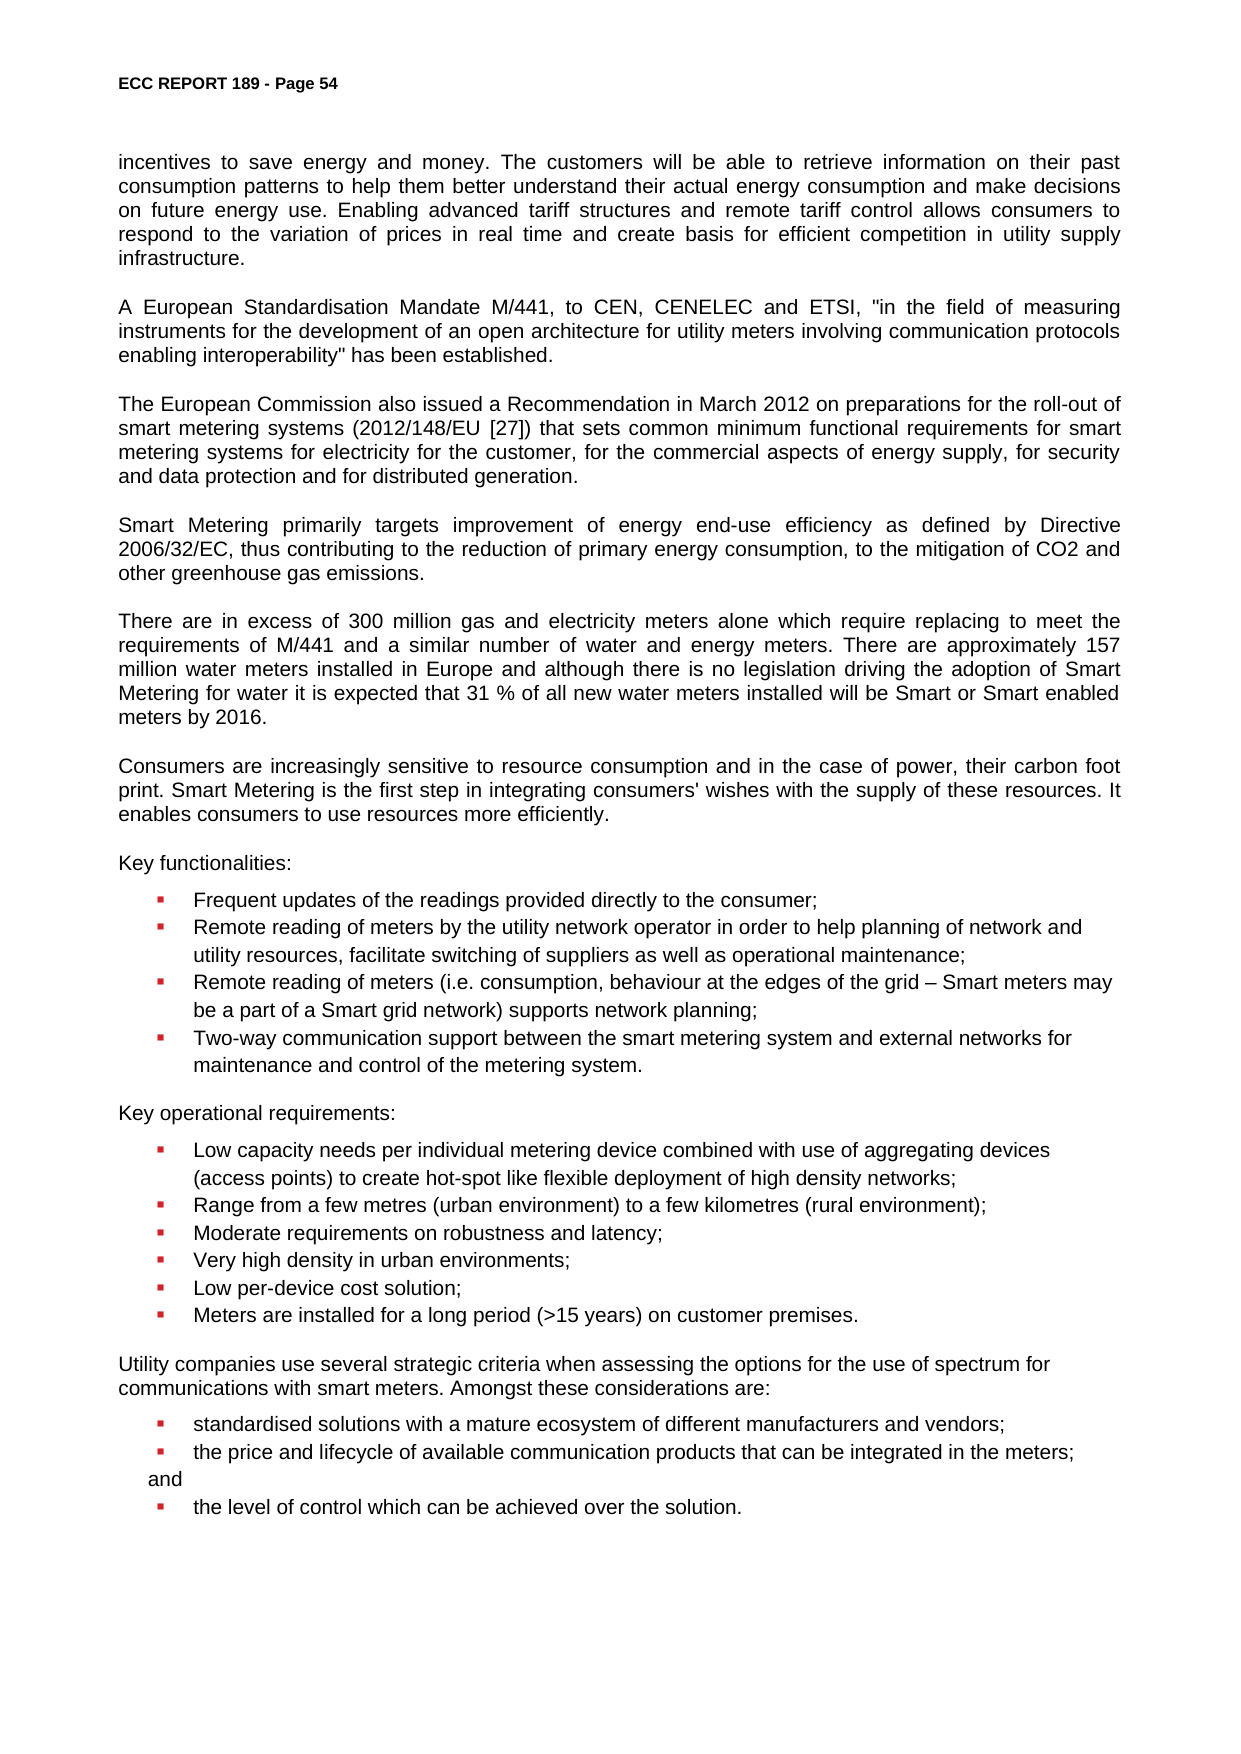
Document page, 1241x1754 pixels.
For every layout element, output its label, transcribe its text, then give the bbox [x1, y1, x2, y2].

list Very high density in urban environments; [156, 1248, 1122, 1272]
list Meters are installed for a long period (>15 years) on customer premises. [156, 1303, 1122, 1327]
list Moderate requirements on robustness and latency; [156, 1220, 1122, 1244]
list standardised solutions with a mature ecosystem of different manufacturers and vendors; [156, 1412, 1122, 1436]
text The European Commission also issued a Recommendation in March 2012 on preparations for the roll-out of smart metering systems (2012/148/EU [27]) that sets common minimum functional requirements for smart metering systems for electricity for the customer, for the commercial aspects of energy supply, for security and data protection and for distributed generation. [118, 392, 1122, 487]
list the level of control which can be achieved over the solution. [156, 1495, 1122, 1519]
text Utility companies use several strategic criteria when assessing the options for the use of spectrum for communications with smart meters. Amongst these considerations are: [118, 1352, 1122, 1399]
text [118, 150, 1122, 270]
list Remote reading of meters (i.e. consumption, behaviour at the edges of the grid – Smart meters may be a part of a Smart grid network) supports network planning; [156, 970, 1122, 1022]
list Two-way communication support between the smart metering system and external networks for maintenance and control of the metering system. [156, 1025, 1122, 1077]
list Low capacity needs per individual metering device combined with use of aggregating devices (access points) to create hot-spot like flexible deployment of high density networks; [156, 1138, 1122, 1189]
text There are in excess of 300 million gas and electricity meters alone which require replacing to meet the requirements of M/441 and a similar number of water and energy meters. There are approximately 157 million water meters installed in Europe and although there is no legislation driving the adoption of Smart Metering for water it is expected that 31 % of all new water meters installed will be Smart or Smart enabled meters by 2016. [118, 609, 1122, 729]
text Smart Metering primarily targets improvement of energy end-use efficiency as defined by Directive 2006/32/EC, thus contributing to the reduction of primary energy consumption, to the mitigation of CO2 and other greenhouse gas emissions. [118, 512, 1122, 584]
list Frequent updates of the readings provided directly to the consumer; [156, 887, 1122, 912]
list Remote reading of meters by the utility network operator in order to help planning of network and utility resources, facilitate switching of suppliers as well as operational maintenance; [156, 915, 1122, 967]
list Low per-device cost solution; [156, 1276, 1122, 1300]
list Range from a few metres (urban environment) to a few kilometres (rural environment); [156, 1193, 1122, 1217]
text Consumers are increasingly sensitive to resource consumption and in the case of power, their carbon foot print. Smart Metering is the first step in integrating consumers' wishes with the supply of these resources. It enables consumers to use resources more efficiently. [118, 754, 1122, 826]
list the price and lifecycle of available communication products that can be integrated in the meters; [156, 1440, 1122, 1464]
text A European Standardisation Mandate M/441, to CEN, CENELEC and ETSI, "in the field of measuring instruments for the development of an open architecture for utility meters involving communication protocols enabling interoperability" has been established. [118, 295, 1122, 367]
list and [148, 1467, 1122, 1491]
text Key operational requirements: [118, 1101, 1122, 1125]
text Key functionalities: [118, 851, 1122, 875]
